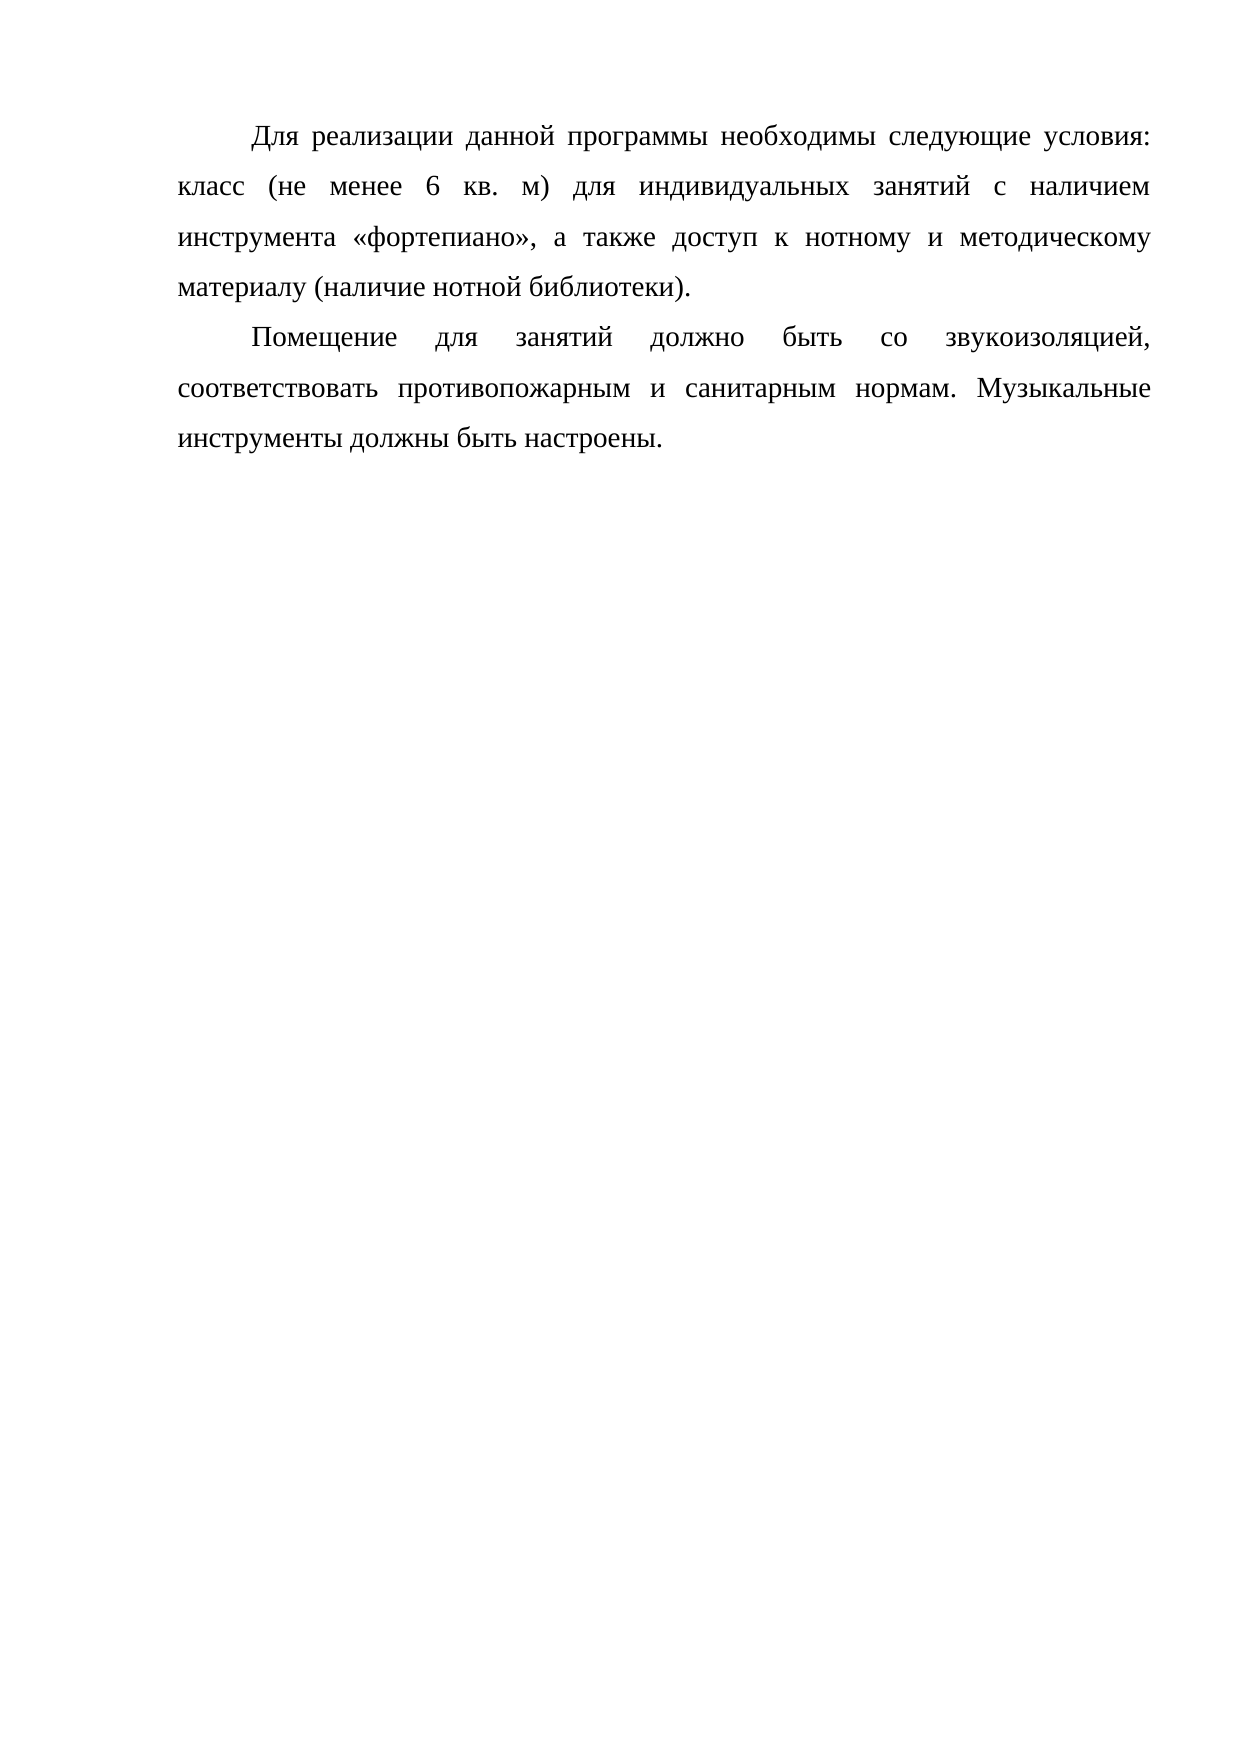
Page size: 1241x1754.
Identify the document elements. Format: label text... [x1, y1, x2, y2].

text Помещение для занятий должно быть со звукоизоляцией, соответствовать противопожарным и санитарным нормам. Музыкальные инструменты должны быть настроены. [177, 319, 1152, 453]
text Для реализации данной программы необходимы следующие условия: класс (не менее 6 кв. м) для индивидуальных занятий с наличием инструмента «фортепиано», а также доступ к нотному и методическому материалу (наличие нотной библиотеки). [177, 118, 1152, 303]
